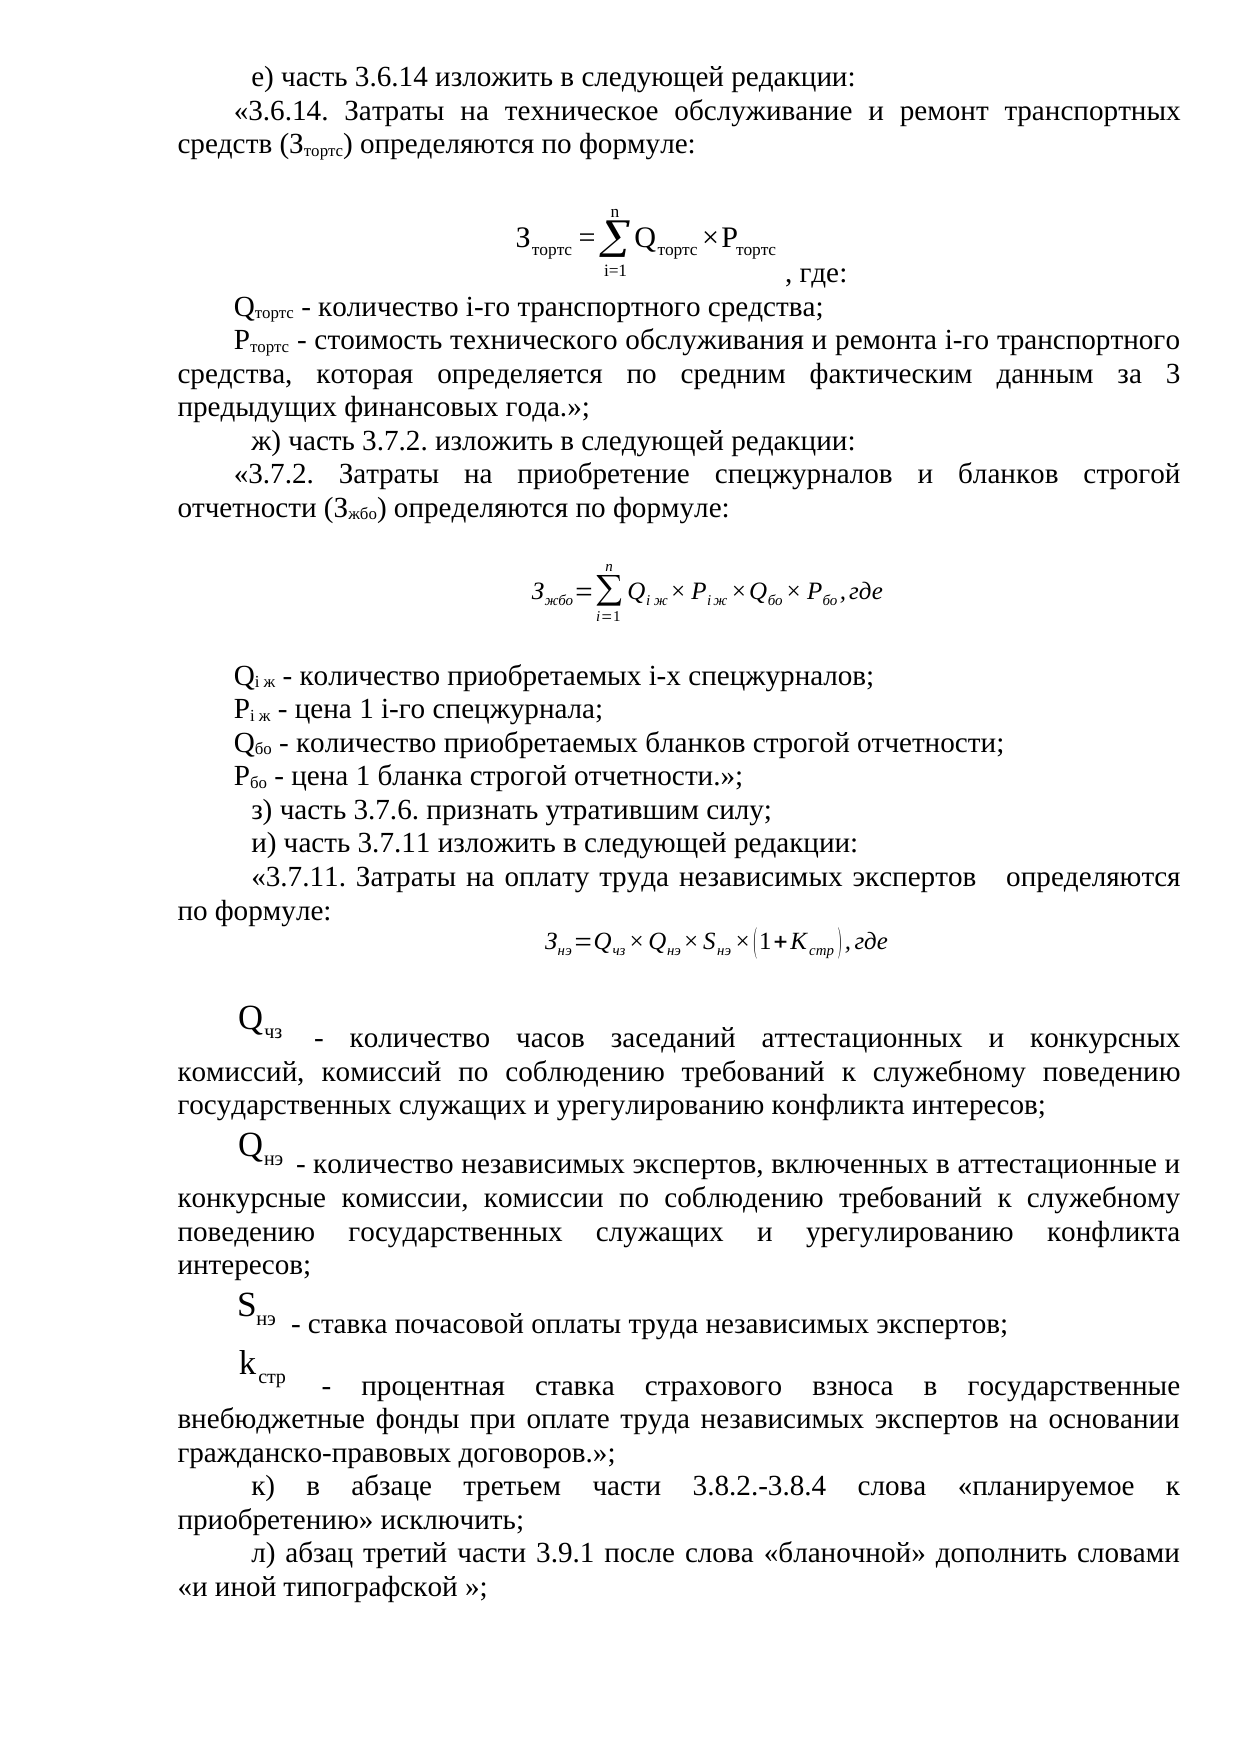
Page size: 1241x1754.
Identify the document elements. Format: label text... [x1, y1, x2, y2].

text к) в абзаце третьем части 3.8.2.-3.8.4 слова «планируемое к приобретению» исключить; [177, 1468, 1181, 1535]
text - ставка почасовой оплаты труда независимых экспертов; [177, 1281, 1181, 1340]
text «3.7.2. Затраты на приобретение спецжурналов и бланков строгой отчетности (Зжбо) определяются по формуле: [177, 456, 1181, 523]
text Qi ж - количество приобретаемых i-х спецжурналов; [177, 658, 1181, 691]
text «3.7.11. Затраты на оплату труда независимых экспертов определяются по формуле: [177, 859, 1181, 926]
text - количество часов заседаний аттестационных и конкурсных комиссий, комиссий по соблюдению требований к служебному поведению государственных служащих и урегулированию конфликта интересов; [177, 994, 1181, 1121]
text ж) часть 3.7.2. изложить в следующей редакции: [177, 423, 1181, 456]
text - процентная ставка страхового взноса в государственные внебюджетные фонды при оплате труда независимых экспертов на основании гражданско-правовых договоров.»; [177, 1340, 1181, 1468]
text Pi ж - цена 1 i-го спецжурнала; [177, 691, 1181, 725]
text и) часть 3.7.11 изложить в следующей редакции: [177, 826, 1181, 859]
text , где: [177, 198, 1181, 289]
text - количество независимых экспертов, включенных в аттестационные и конкурсные комиссии, комиссии по соблюдению требований к служебному поведению государственных служащих и урегулированию конфликта интересов; [177, 1121, 1181, 1281]
text Pбо - цена 1 бланка строгой отчетности.»; [177, 758, 1181, 792]
text Qтортс - количество i-го транспортного средства; [177, 289, 1181, 322]
text л) абзац третий части 3.9.1 после слова «бланочной» дополнить словами «и иной типографской »; [177, 1535, 1181, 1602]
text Pтортс - стоимость технического обслуживания и ремонта i-го транспортного средства, которая определяется по средним фактическим данным за 3 предыдущих финансовых года.»; [177, 322, 1181, 423]
text Qбо - количество приобретаемых бланков строгой отчетности; [177, 725, 1181, 758]
text «3.6.14. Затраты на техническое обслуживание и ремонт транспортных средств (Зтортс) определяются по формуле: [177, 93, 1181, 160]
text е) часть 3.6.14 изложить в следующей редакции: [177, 59, 1181, 93]
text з) часть 3.7.6. признать утратившим силу; [177, 792, 1181, 826]
